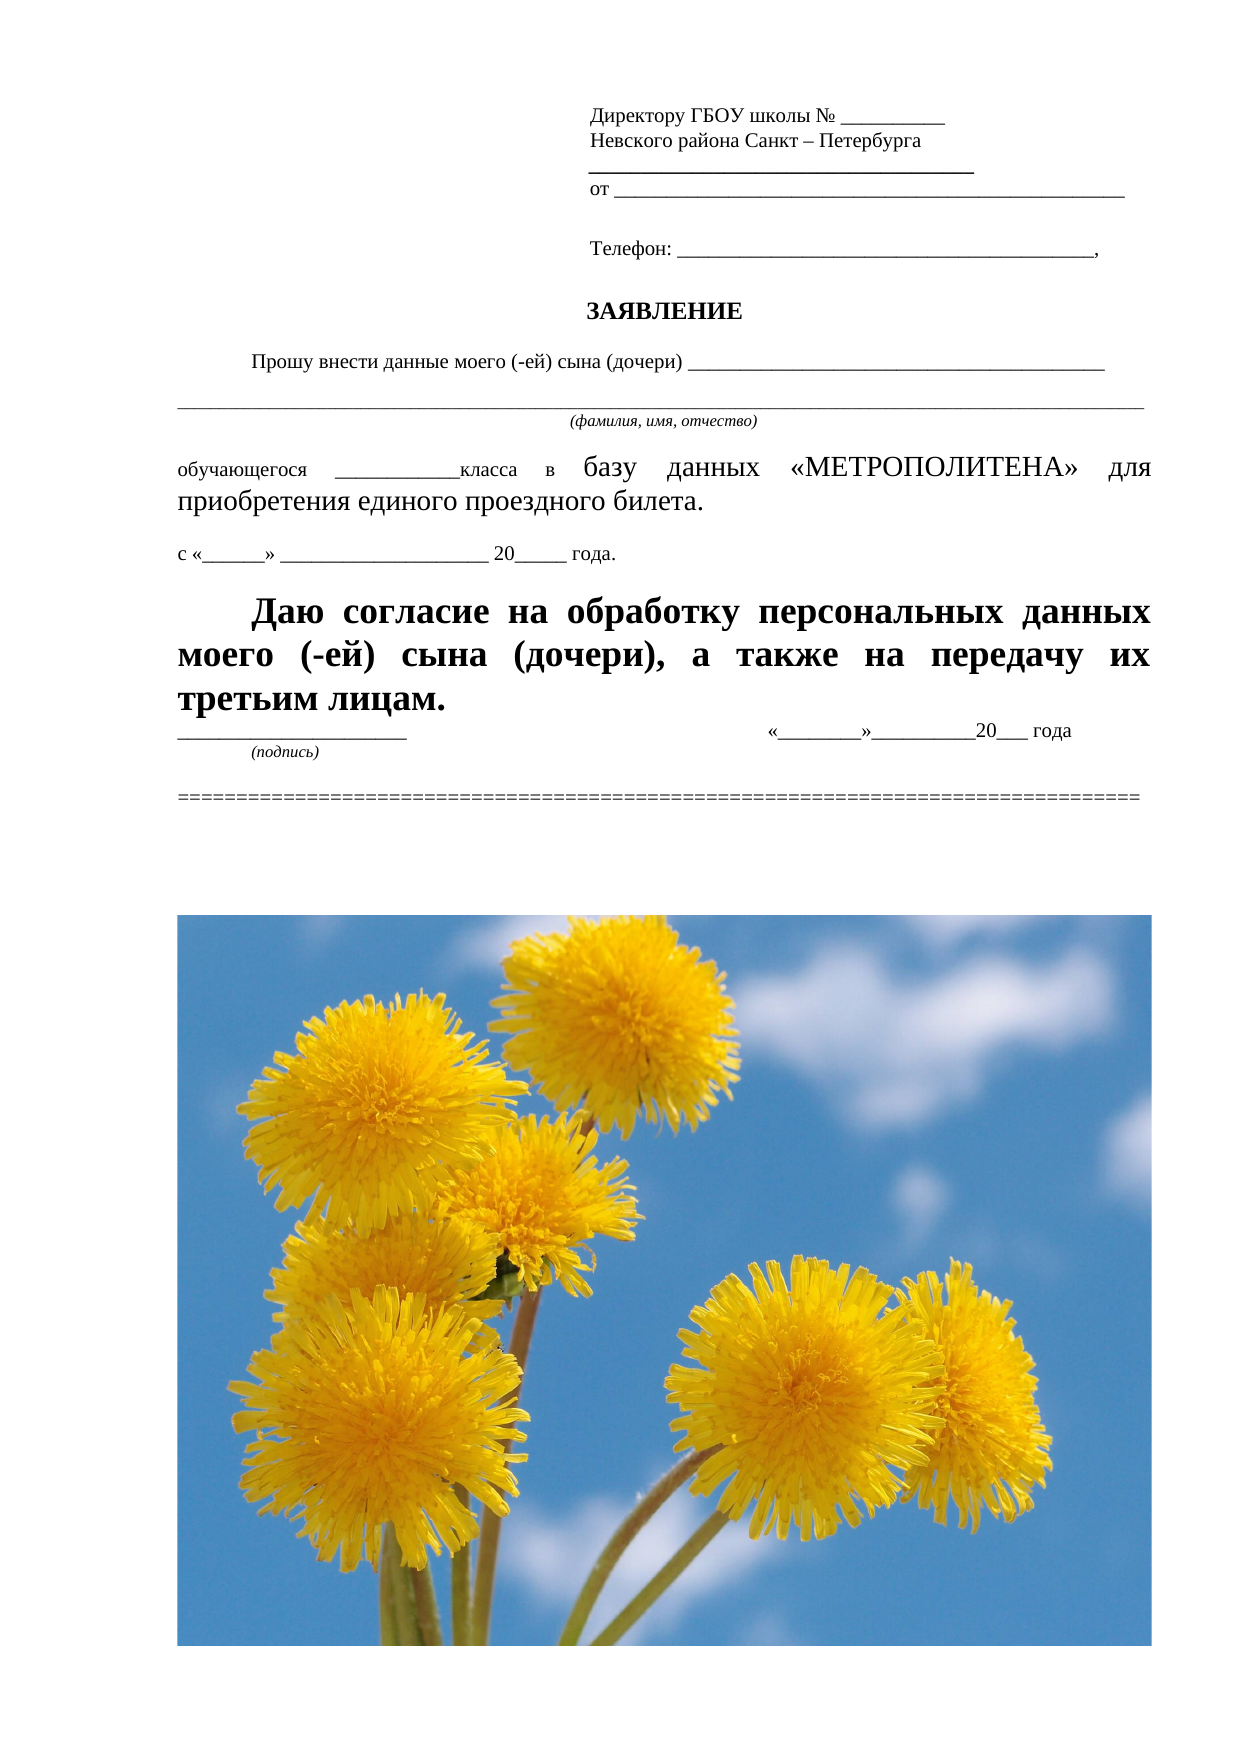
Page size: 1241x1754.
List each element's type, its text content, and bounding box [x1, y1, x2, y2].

text Прошу внести данные моего (-ей) сына (дочери) ________________________________________ [177, 349, 1152, 373]
text с «______» ____________________ 20_____ года. [177, 541, 1152, 564]
picture [177, 915, 1152, 1646]
text _____________________________________ [590, 152, 1152, 176]
text Телефон: ________________________________________, [589, 236, 1152, 260]
text Даю согласие на обработку персональных данных моего (-ей) сына (дочери), а также на передачу их третьим лицам. [177, 589, 1152, 718]
text (фамилия, имя, отчество) [177, 411, 1152, 430]
text (подпись) [177, 742, 1152, 761]
text Невского района Санкт – Петербурга [590, 127, 1152, 152]
text ____________________________________________________________________________________________________________________ [177, 392, 1152, 411]
text от _________________________________________________ [589, 176, 1152, 200]
text ЗАЯВЛЕНИЕ [177, 296, 1152, 324]
text Директору ГБОУ школы № __________ [590, 103, 1152, 127]
text ================================================================================== [177, 785, 1152, 809]
text ______________________ «________»__________20___ года [177, 718, 1152, 742]
text обучающегося ____________класса в базу данных «МЕТРОПОЛИТЕНА» для приобретения единого проездного билета. [177, 449, 1152, 516]
